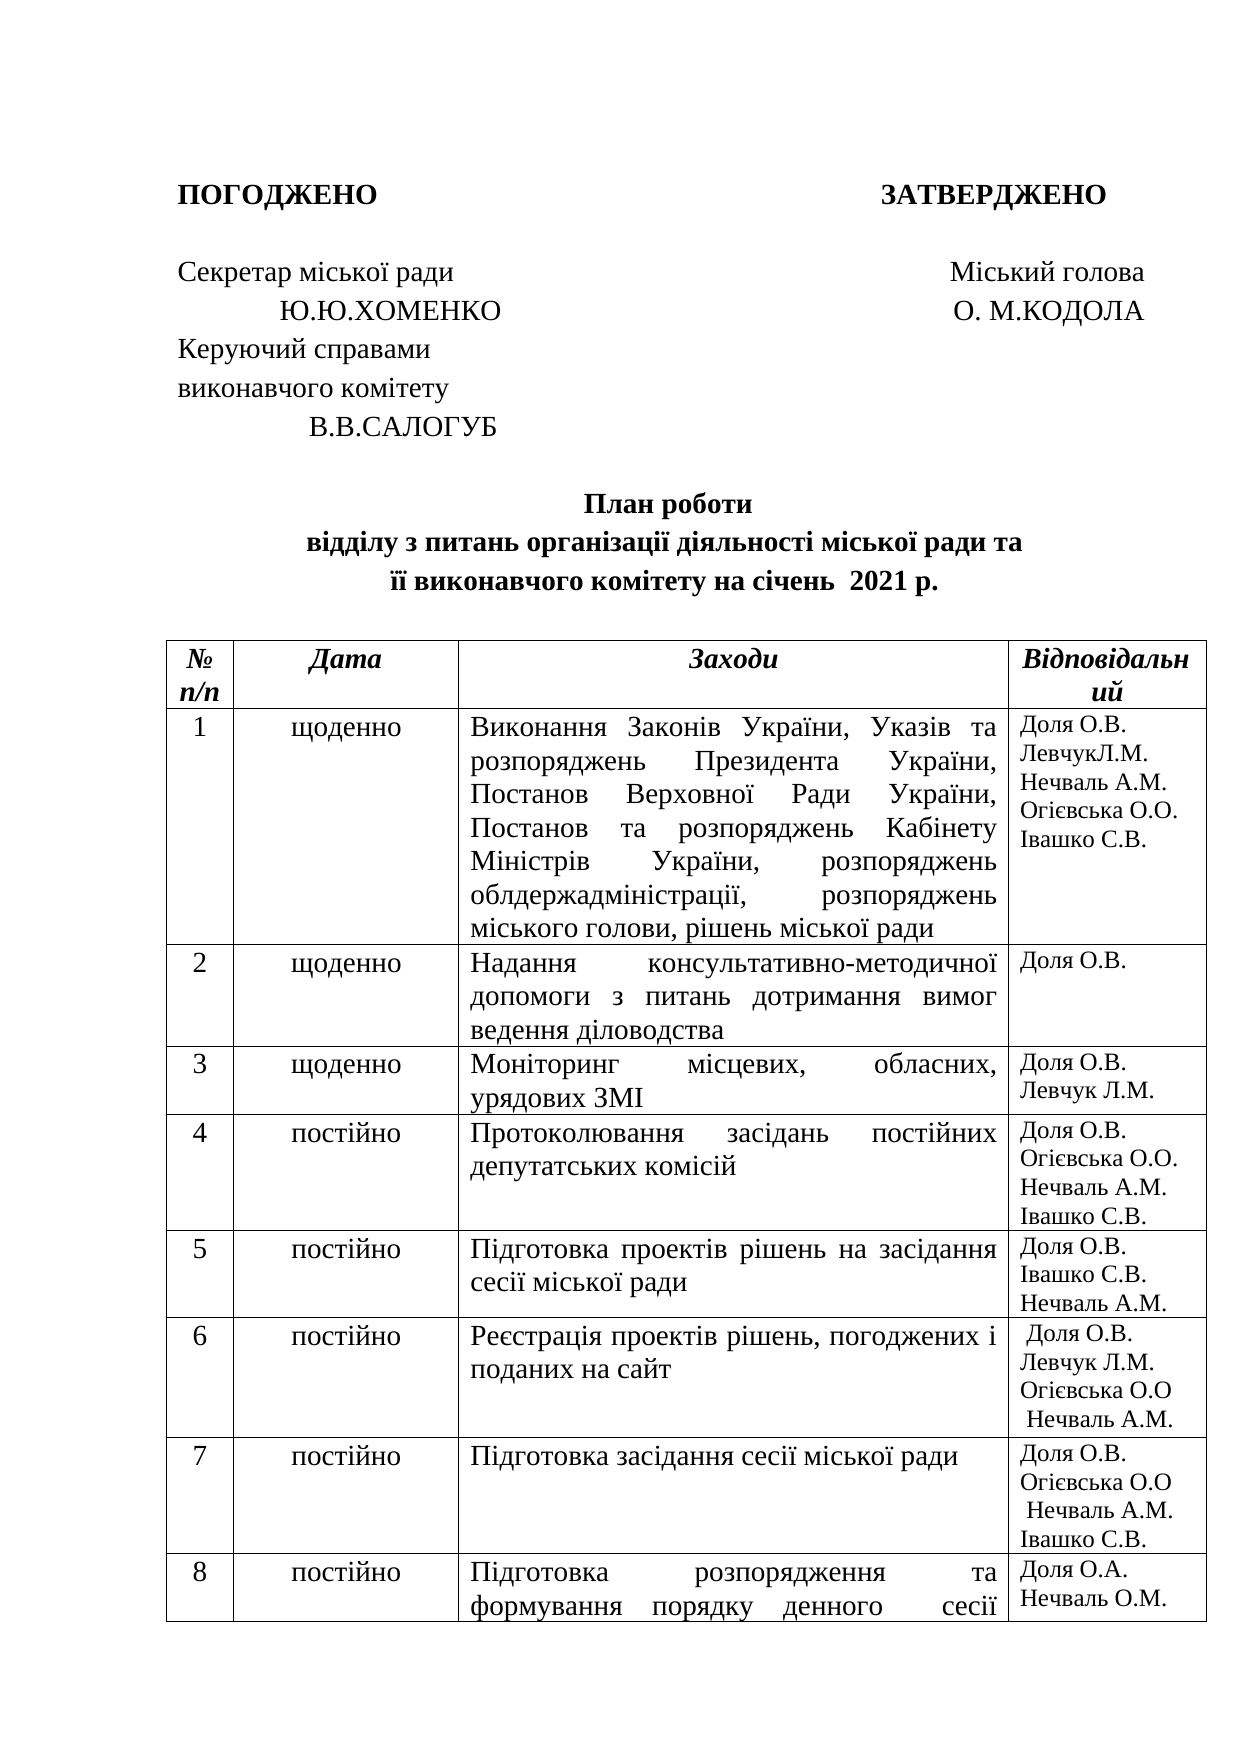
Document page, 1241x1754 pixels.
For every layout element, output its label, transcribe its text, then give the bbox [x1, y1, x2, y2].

text її виконавчого комітету на січень 2021 р. [177, 563, 1152, 596]
text В.В.САЛОГУБ [177, 409, 1152, 442]
table_cell 6 [167, 1318, 233, 1437]
table_cell 3 [167, 1047, 233, 1114]
table_cell Виконання Законів України, Указів та розпоряджень Президента України, Постанов Верховної Ради України, Постанов та розпоряджень Кабінету Міністрів України, розпоряджень облдержадміністрації, розпоряджень міського голови, рішень міської ради [459, 709, 1008, 944]
text Ю.Ю.ХОМЕНКО О. М.КОДОЛА [177, 293, 1152, 327]
table_header № п/п [167, 641, 233, 708]
table_cell Доля О.В. ЛевчукЛ.М. Нечваль А.М. Огієвська О.О. Івашко С.В. [1009, 709, 1206, 944]
table_cell 2 [167, 945, 233, 1046]
table_cell Реєстрація проектів рішень, погоджених і поданих на сайт [459, 1318, 1008, 1437]
table_cell постійно [234, 1318, 458, 1437]
table_cell Доля О.В. Левчук Л.М. [1009, 1047, 1206, 1114]
table_cell Доля О.В. [1009, 945, 1206, 1046]
table_cell постійно [234, 1554, 458, 1621]
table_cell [1009, 1554, 1206, 1621]
table_cell Підготовка засідання сесії міської ради [459, 1438, 1008, 1553]
table_cell щоденно [234, 945, 458, 1046]
table_cell 5 [167, 1231, 233, 1317]
text Секретар міської ради Міський голова [177, 254, 1152, 288]
table_cell Доля О.В. Огієвська О.О Нечваль А.М. Івашко С.В. [1009, 1438, 1206, 1553]
table_cell Протоколювання засідань постійних депутатських комісій [459, 1115, 1008, 1230]
table_header Відповідальний [1009, 641, 1206, 708]
text План роботи [177, 486, 1152, 519]
table_cell Доля О.В. Івашко С.В. Нечваль А.М. [1009, 1231, 1206, 1317]
table_cell 4 [167, 1115, 233, 1230]
table_cell Підготовка проектів рішень на засідання сесії міської ради [459, 1231, 1008, 1317]
table_cell 1 [167, 709, 233, 944]
table_cell 7 [167, 1438, 233, 1553]
text відділу з питань організації діяльності міської ради та [177, 524, 1152, 558]
table_cell Моніторинг місцевих, обласних, урядових ЗМІ [459, 1047, 1008, 1114]
table_cell постійно [234, 1115, 458, 1230]
text Керуючий справами [177, 332, 1152, 365]
text виконавчого комітету [177, 370, 1152, 404]
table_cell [459, 1554, 1008, 1621]
table_cell постійно [234, 1438, 458, 1553]
table_header Заходи [459, 641, 1008, 708]
table_cell Доля О.В. Левчук Л.М. Огієвська О.О Нечваль А.М. [1009, 1318, 1206, 1437]
table_cell щоденно [234, 709, 458, 944]
table_cell Надання консультативно-методичної допомоги з питань дотримання вимог ведення діловодства [459, 945, 1008, 1046]
table_cell Доля О.В. Огієвська О.О. Нечваль А.М. Івашко С.В. [1009, 1115, 1206, 1230]
table_cell 8 [167, 1554, 233, 1621]
text ПОГОДЖЕНО ЗАТВЕРДЖЕНО [177, 177, 1152, 211]
table_cell постійно [234, 1231, 458, 1317]
table_header Дата [234, 641, 458, 708]
table_cell щоденно [234, 1047, 458, 1114]
